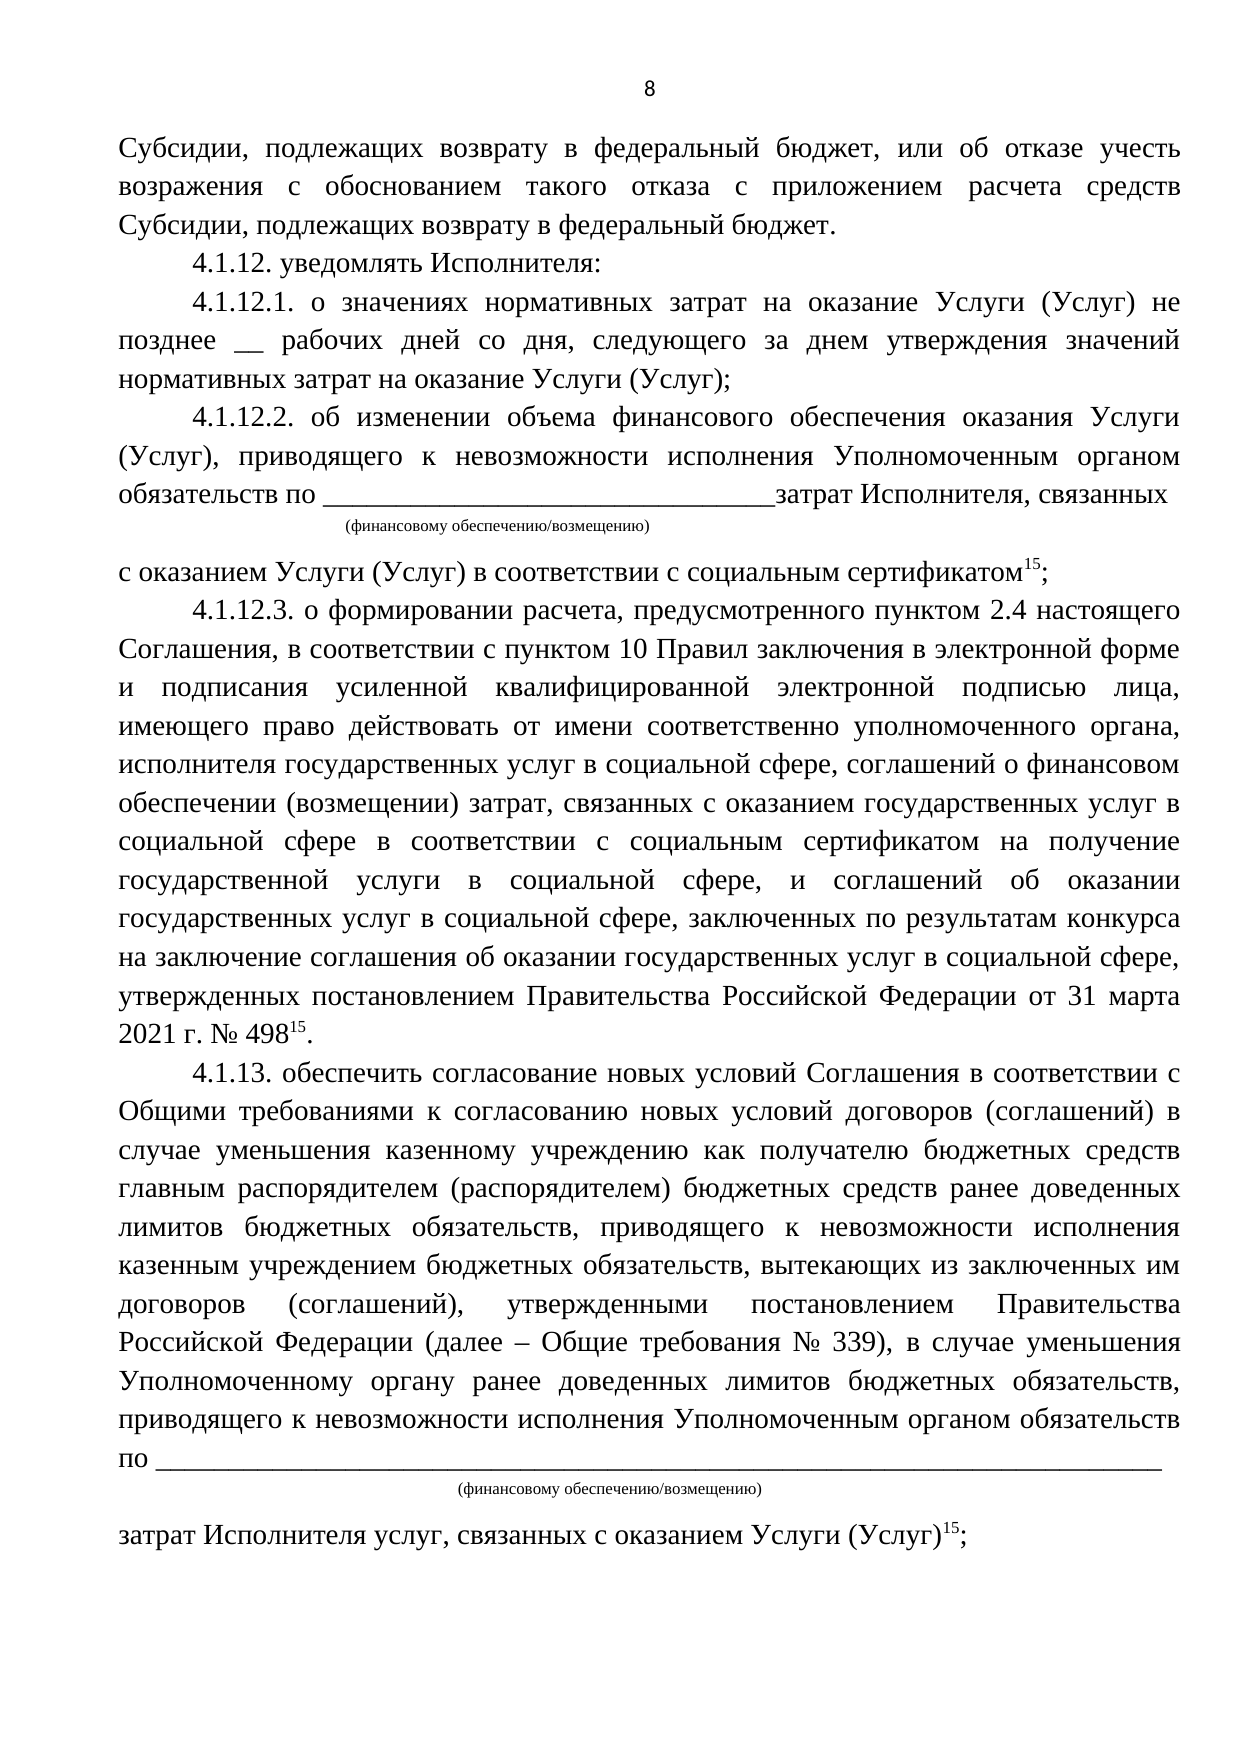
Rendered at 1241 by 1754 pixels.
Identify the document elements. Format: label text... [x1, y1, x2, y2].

text 4.1.12.1. о значениях нормативных затрат на оказание Услуги (Услуг) не позднее __ рабочих дней со дня, следующего за днем утверждения значений нормативных затрат на оказание Услуги (Услуг); [118, 284, 1181, 394]
text 4.1.13. обеспечить согласование новых условий Соглашения в соответствии с Общими требованиями к согласованию новых условий договоров (соглашений) в случае уменьшения казенному учреждению как получателю бюджетных средств главным распорядителем (распорядителем) бюджетных средств ранее доведенных лимитов бюджетных обязательств, приводящего к невозможности исполнения казенным учреждением бюджетных обязательств, вытекающих из заключенных им договоров (соглашений), утвержденными постановлением Правительства Российской Федерации (далее – Общие требования № 339), в случае уменьшения Уполномоченному органу ранее доведенных лимитов бюджетных обязательств, приводящего к невозможности исполнения Уполномоченным органом обязательств по _____________________________________________________________________ [118, 1055, 1181, 1474]
text 4.1.12. уведомлять Исполнителя: [118, 245, 1181, 279]
text с оказанием Услуги (Услуг) в соответствии с социальным сертификатом15; [118, 554, 1181, 587]
text (финансовому обеспечению/возмещению) [118, 515, 1181, 549]
text 4.1.12.2. об изменении объема финансового обеспечения оказания Услуги (Услуг), приводящего к невозможности исполнения Уполномоченным органом обязательств по _______________________________затрат Исполнителя, связанных [118, 399, 1181, 510]
text затрат Исполнителя услуг, связанных с оказанием Услуги (Услуг)15; [118, 1517, 1181, 1551]
text (финансовому обеспечению/возмещению) [118, 1479, 1181, 1512]
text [118, 130, 1181, 240]
text 4.1.12.3. о формировании расчета, предусмотренного пунктом 2.4 настоящего Соглашения, в соответствии с пунктом 10 Правил заключения в электронной форме и подписания усиленной квалифицированной электронной подписью лица, имеющего право действовать от имени соответственно уполномоченного органа, исполнителя государственных услуг в социальной сфере, соглашений о финансовом обеспечении (возмещении) затрат, связанных с оказанием государственных услуг в социальной сфере в соответствии с социальным сертификатом на получение государственной услуги в социальной сфере, и соглашений об оказании государственных услуг в социальной сфере, заключенных по результатам конкурса на заключение соглашения об оказании государственных услуг в социальной сфере, утвержденных постановлением Правительства Российской Федерации от 31 марта 2021 г. № 49815. [118, 592, 1181, 1050]
